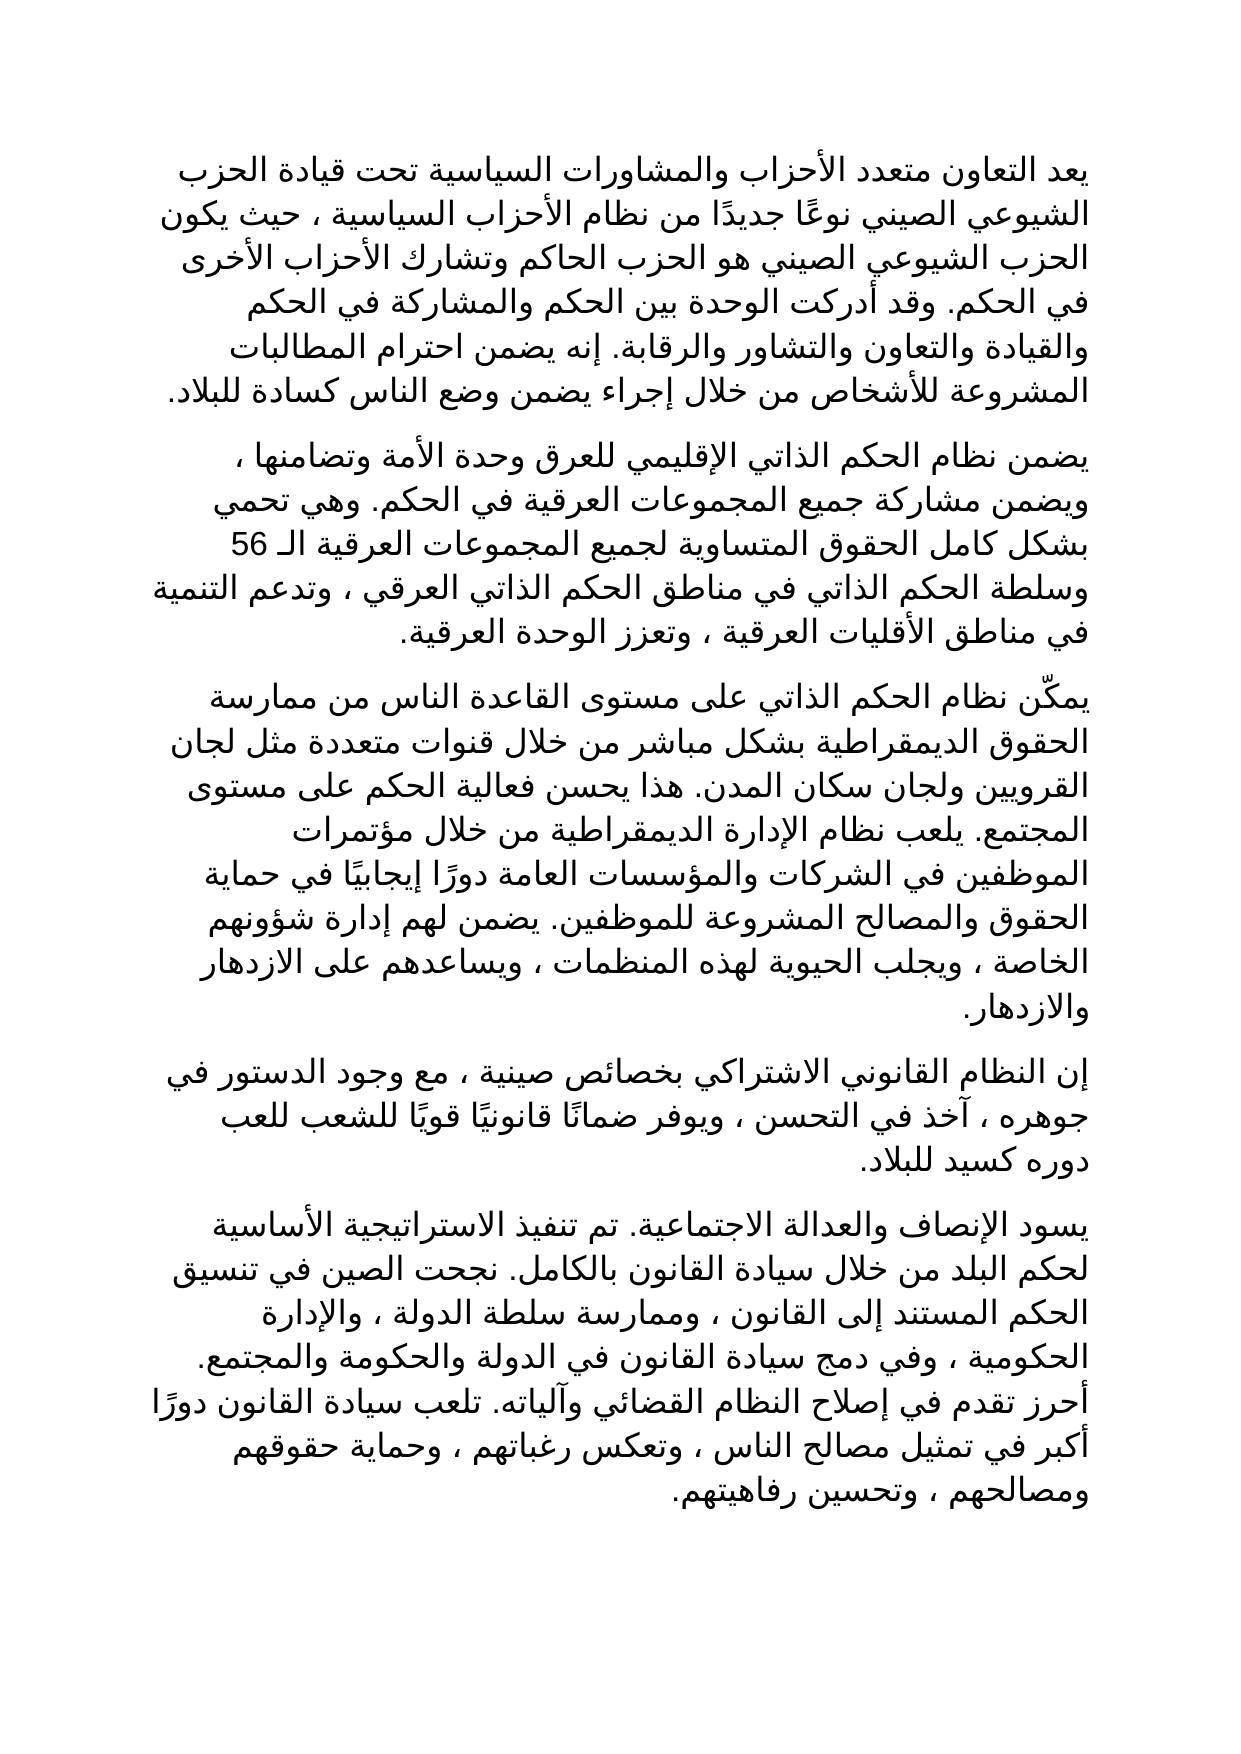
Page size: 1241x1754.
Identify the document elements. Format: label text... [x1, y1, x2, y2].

text إن النظام القانوني الاشتراكي بخصائص صينية ، مع وجود الدستور في جوهره ، آخذ في التحسن ، ويوفر ضمانًا قانونيًا قويًا للشعب للعب دوره كسيد للبلاد. [150, 1052, 1090, 1178]
text يضمن نظام الحكم الذاتي الإقليمي للعرق وحدة الأمة وتضامنها ، ويضمن مشاركة جميع المجموعات العرقية في الحكم. وهي تحمي بشكل كامل الحقوق المتساوية لجميع المجموعات العرقية الـ 56 وسلطة الحكم الذاتي في مناطق الحكم الذاتي العرقي ، وتدعم التنمية في مناطق الأقليات العرقية ، وتعزز الوحدة العرقية. [150, 436, 1090, 651]
text يعد التعاون متعدد الأحزاب والمشاورات السياسية تحت قيادة الحزب الشيوعي الصيني نوعًا جديدًا من نظام الأحزاب السياسية ، حيث يكون الحزب الشيوعي الصيني هو الحزب الحاكم وتشارك الأحزاب الأخرى في الحكم. وقد أدركت الوحدة بين الحكم والمشاركة في الحكم والقيادة والتعاون والتشاور والرقابة. إنه يضمن احترام المطالبات المشروعة للأشخاص من خلال إجراء يضمن وضع الناس كسادة للبلاد. [150, 150, 1090, 409]
text يسود الإنصاف والعدالة الاجتماعية. تم تنفيذ الاستراتيجية الأساسية لحكم البلد من خلال سيادة القانون بالكامل. نجحت الصين في تنسيق الحكم المستند إلى القانون ، وممارسة سلطة الدولة ، والإدارة الحكومية ، وفي دمج سيادة القانون في الدولة والحكومة والمجتمع. أحرز تقدم في إصلاح النظام القضائي وآلياته. تلعب سيادة القانون دورًا أكبر في تمثيل مصالح الناس ، وتعكس رغباتهم ، وحماية حقوقهم ومصالحهم ، وتحسين رفاهيتهم. [150, 1205, 1090, 1508]
text يمكّن نظام الحكم الذاتي على مستوى القاعدة الناس من ممارسة الحقوق الديمقراطية بشكل مباشر من خلال قنوات متعددة مثل لجان القرويين ولجان سكان المدن. هذا يحسن فعالية الحكم على مستوى المجتمع. يلعب نظام الإدارة الديمقراطية من خلال مؤتمرات الموظفين في الشركات والمؤسسات العامة دورًا إيجابيًا في حماية الحقوق والمصالح المشروعة للموظفين. يضمن لهم إدارة شؤونهم الخاصة ، ويجلب الحيوية لهذه المنظمات ، ويساعدهم على الازدهار والازدهار. [150, 677, 1090, 1025]
